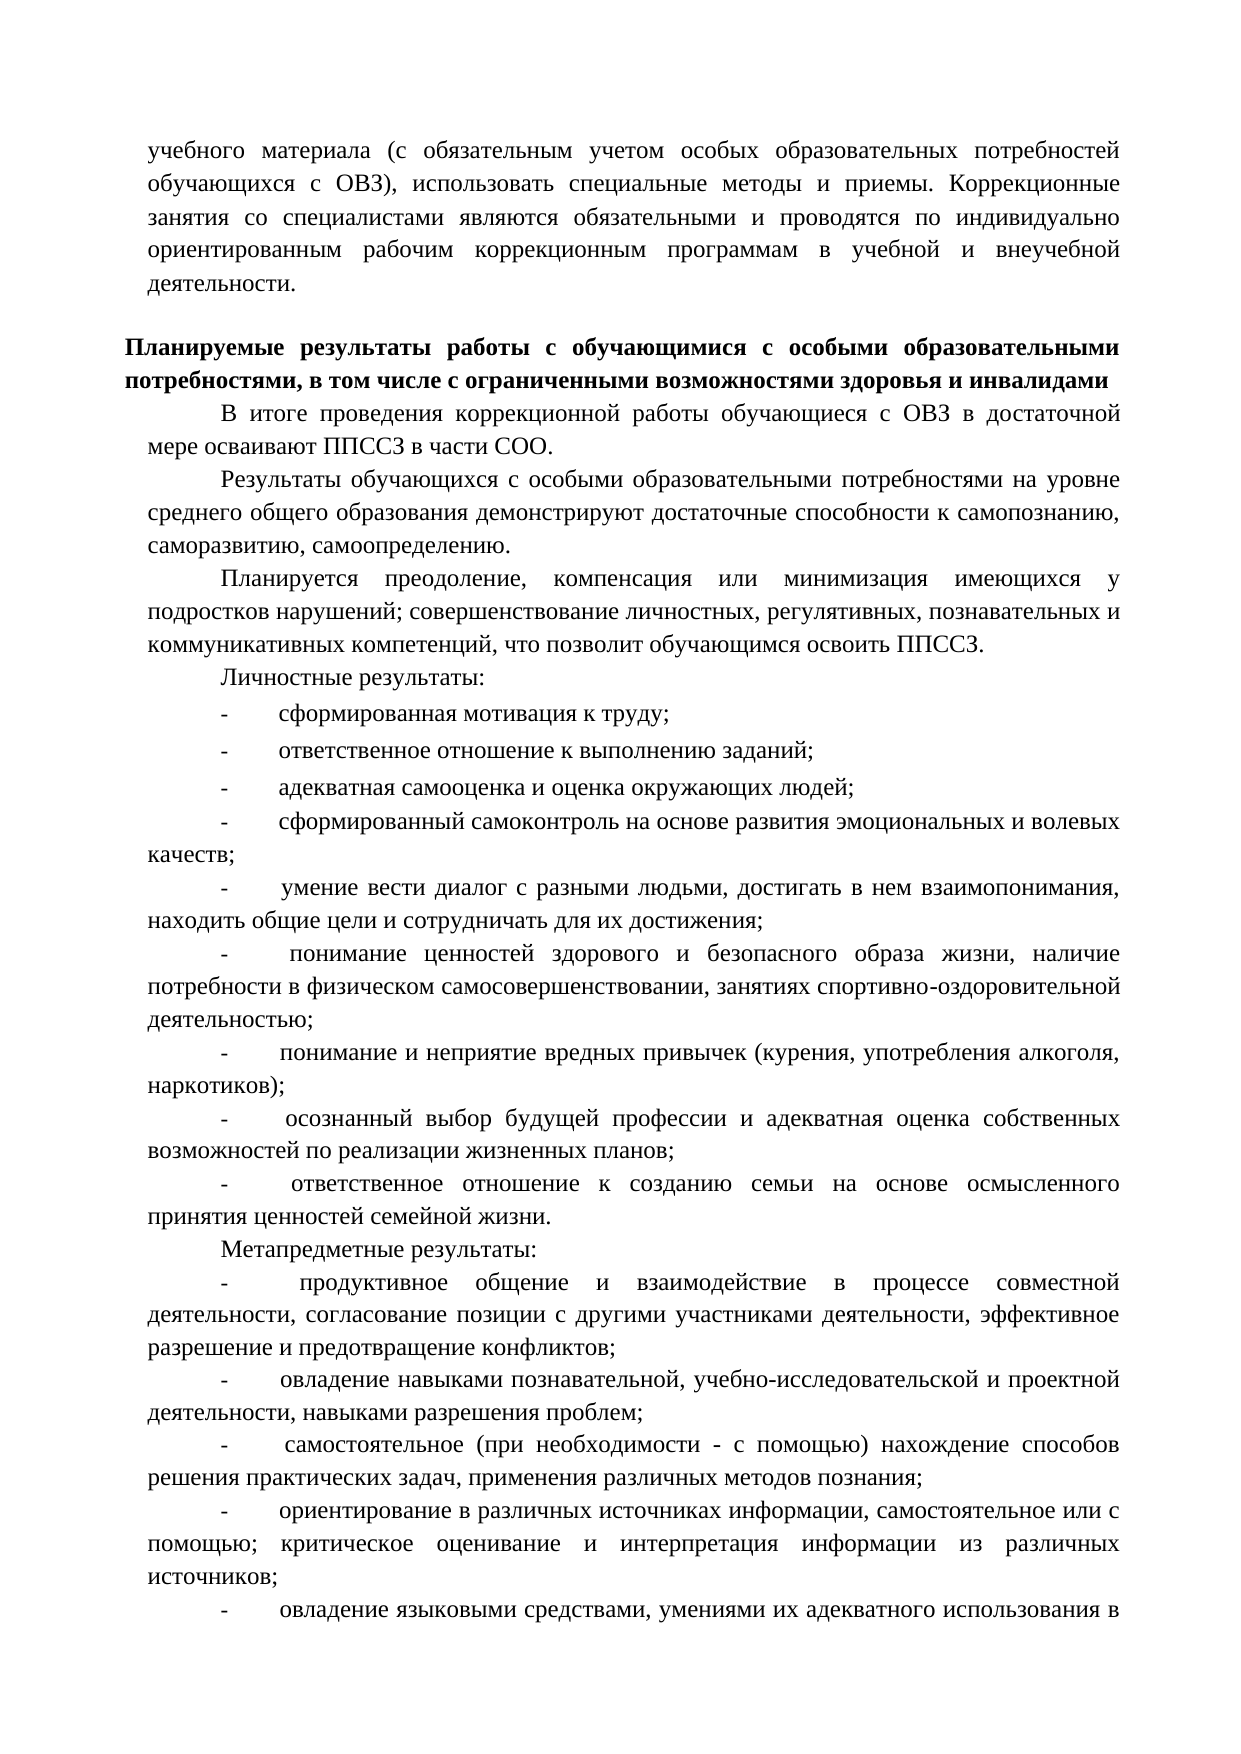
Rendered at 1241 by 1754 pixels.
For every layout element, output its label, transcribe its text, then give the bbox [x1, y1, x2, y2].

list ответственное отношение к выполнению заданий; [147, 729, 1123, 766]
text Личностные результаты: [147, 659, 1123, 692]
list овладение навыками познавательной, учебно-исследовательской и проектной деятельности, навыками разрешения проблем; [147, 1362, 1121, 1427]
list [147, 1591, 1121, 1624]
list сформированный самоконтроль на основе развития эмоциональных и волевых качеств; [147, 803, 1121, 869]
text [147, 132, 1121, 298]
list осознанный выбор будущей профессии и адекватная оценка собственных возможностей по реализации жизненных планов; [147, 1100, 1121, 1165]
list ориентирование в различных источниках информации, самостоятельное или с помощью; критическое оценивание и интерпретация информации из различных источников; [147, 1492, 1121, 1591]
list понимание ценностей здорового и безопасного образа жизни, наличие потребности в физическом самосовершенствовании, занятиях спортивно-оздоровительной деятельностью; [147, 935, 1121, 1034]
list ответственное отношение к созданию семьи на основе осмысленного принятия ценностей семейной жизни. [147, 1165, 1121, 1231]
list понимание и неприятие вредных привычек (курения, употребления алкоголя, наркотиков); [147, 1034, 1121, 1100]
list адекватная самооценка и оценка окружающих людей; [147, 766, 1123, 803]
list продуктивное общение и взаимодействие в процессе совместной деятельности, согласование позиции с другими участниками деятельности, эффективное разрешение и предотвращение конфликтов; [147, 1264, 1121, 1362]
text Результаты обучающихся с особыми образовательными потребностями на уровне среднего общего образования демонстрируют достаточные способности к самопознанию, саморазвитию, самоопределению. [147, 461, 1121, 560]
text Планируемые результаты работы с обучающимися с особыми образовательными потребностями, в том числе с ограниченными возможностями здоровья и инвалидами [124, 329, 1121, 395]
list умение вести диалог с разными людьми, достигать в нем взаимопонимания, находить общие цели и сотрудничать для их достижения; [147, 869, 1121, 935]
list самостоятельное (при необходимости - с помощью) нахождение способов решения практических задач, применения различных методов познания; [147, 1427, 1121, 1492]
list сформированная мотивация к труду; [147, 692, 1123, 729]
text Метапредметные результаты: [147, 1231, 1123, 1264]
text В итоге проведения коррекционной работы обучающиеся с ОВЗ в достаточной мере осваивают ППССЗ в части СОО. [147, 395, 1121, 461]
text Планируется преодоление, компенсация или минимизация имеющихся у подростков нарушений; совершенствование личностных, регулятивных, познавательных и коммуникативных компетенций, что позволит обучающимся освоить ППССЗ. [147, 560, 1121, 659]
